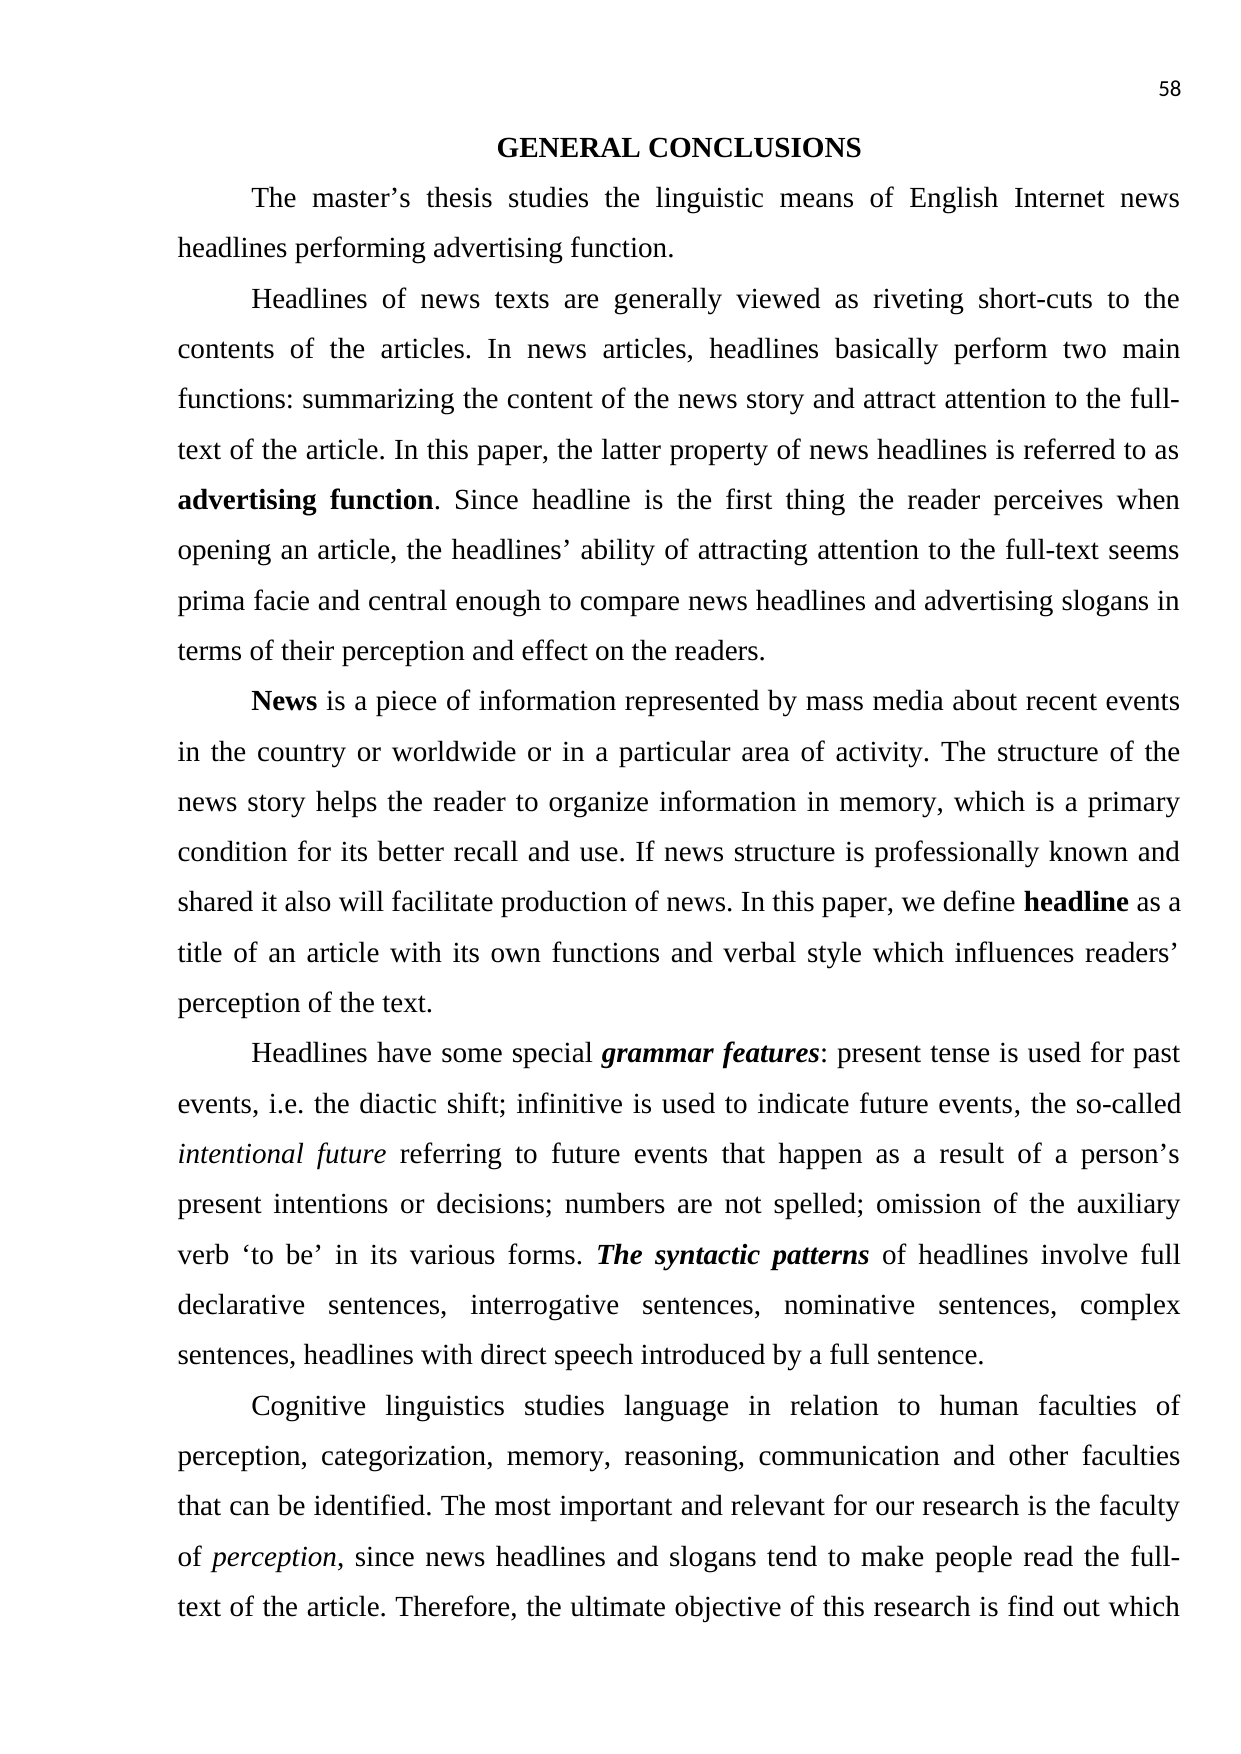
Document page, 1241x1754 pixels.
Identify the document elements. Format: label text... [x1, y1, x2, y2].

text News is a piece of information represented by mass media about recent events in the country or worldwide or in a particular area of activity. The structure of the news story helps the reader to organize information in memory, which is a primary condition for its better recall and use. If news structure is professionally known and shared it also will facilitate production of news. In this paper, we define headline as a title of an article with its own functions and verbal style which influences readers’ perception of the text. [177, 683, 1181, 1019]
text GENERAL CONCLUSIONS [177, 130, 1181, 163]
text Headlines have some special grammar features: present tense is used for past events, i.e. the diactic shift; infinitive is used to indicate future events, the so-called intentional future referring to future events that happen as a result of a person’s present intentions or decisions; numbers are not spelled; omission of the auxiliary verb ‘to be’ in its various forms. The syntactic patterns of headlines involve full declarative sentences, interrogative sentences, nominative sentences, complex sentences, headlines with direct speech introduced by a full sentence. [177, 1036, 1181, 1371]
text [177, 1388, 1181, 1622]
text The master’s thesis studies the linguistic means of English Internet news headlines performing advertising function. [177, 180, 1181, 264]
text Headlines of news texts are generally viewed as riveting short-cuts to the contents of the articles. In news articles, headlines basically perform two main functions: summarizing the content of the news story and attract attention to the full-text of the article. In this paper, the latter property of news headlines is referred to as advertising function. Since headline is the first thing the reader perceives when opening an article, the headlines’ ability of attracting attention to the full-text seems prima facie and central enough to compare news headlines and advertising slogans in terms of their perception and effect on the readers. [177, 281, 1181, 667]
